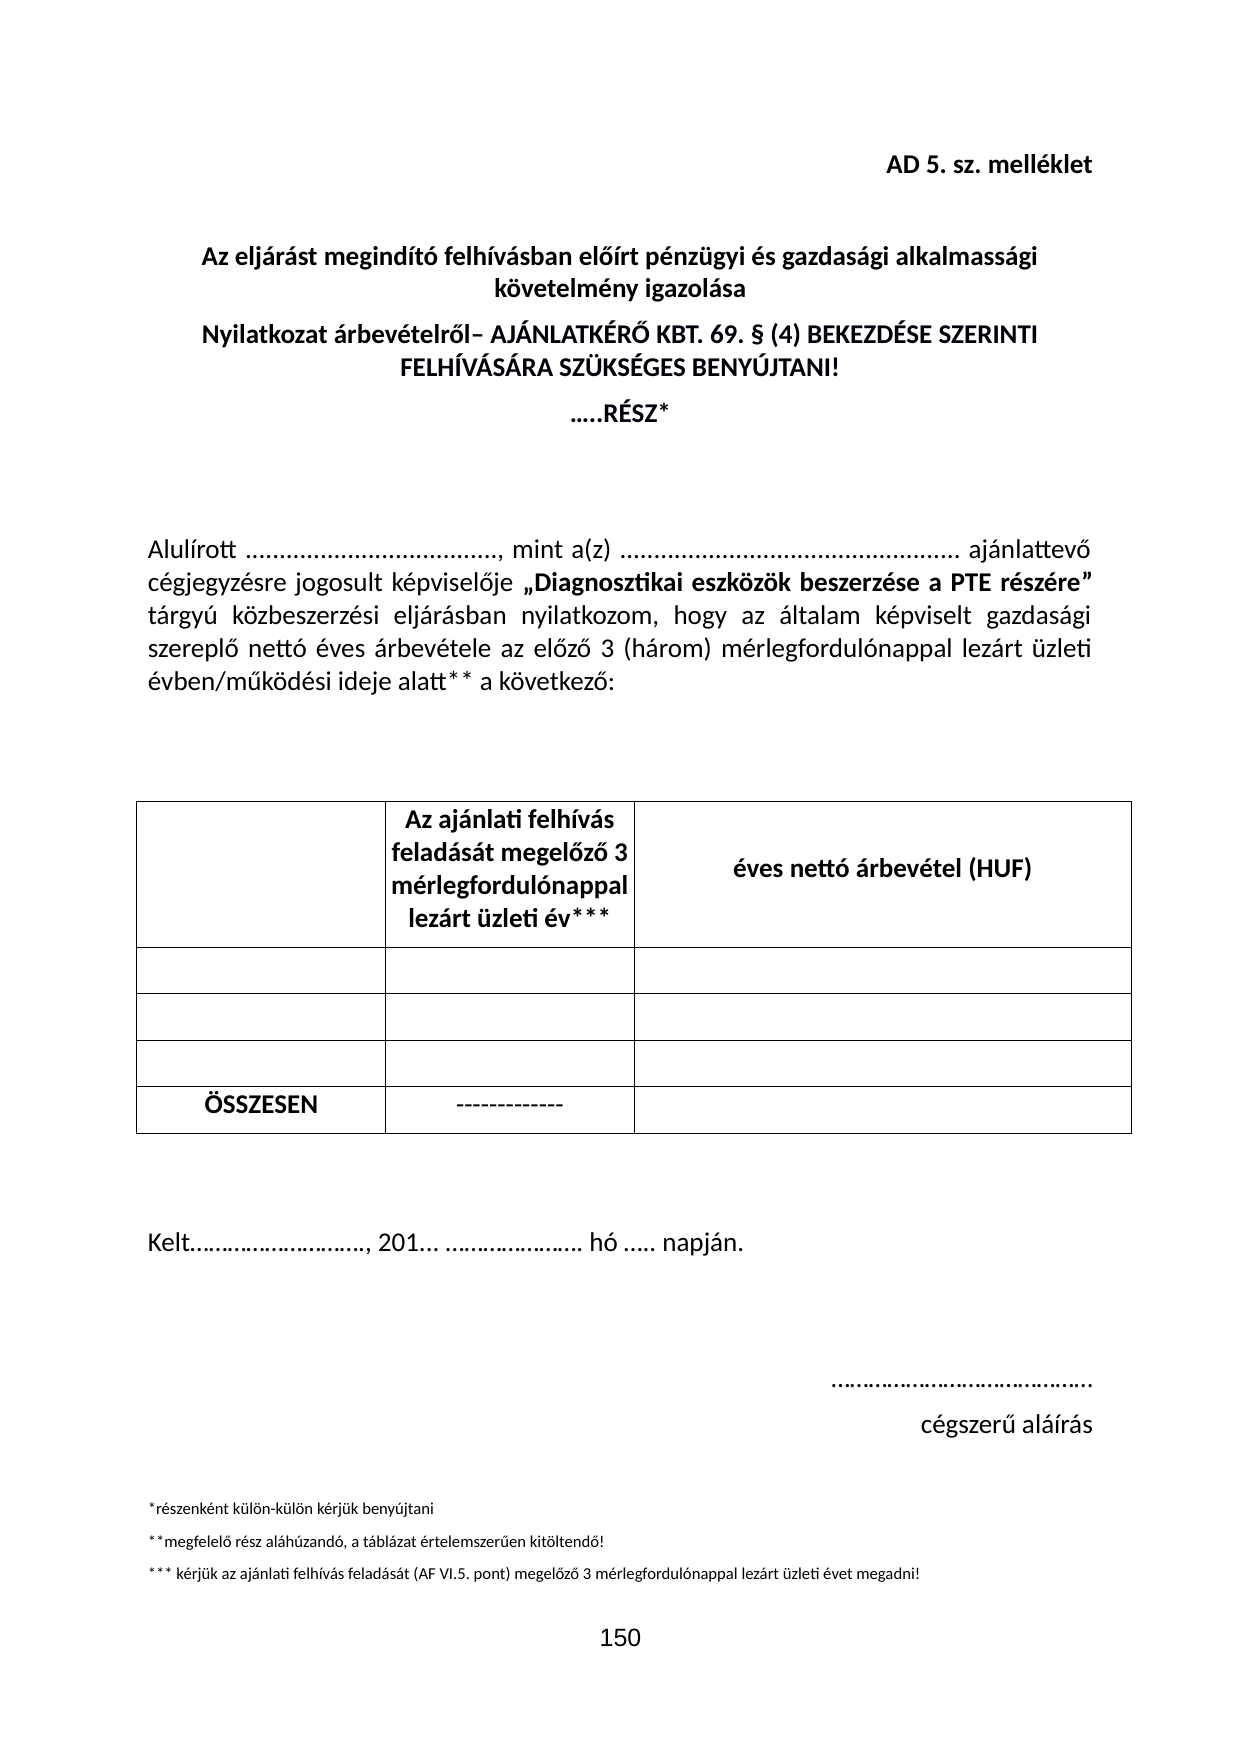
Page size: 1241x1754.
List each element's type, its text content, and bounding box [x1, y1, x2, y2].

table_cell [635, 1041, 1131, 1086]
text **megfelelő rész aláhúzandó, a táblázat értelemszerűen kitöltendő! [148, 1531, 1093, 1551]
text Kelt………………………., 201... …………………. hó ….. napján. [148, 1225, 1093, 1258]
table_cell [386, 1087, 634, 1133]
text cégszerű aláírás [148, 1407, 1093, 1440]
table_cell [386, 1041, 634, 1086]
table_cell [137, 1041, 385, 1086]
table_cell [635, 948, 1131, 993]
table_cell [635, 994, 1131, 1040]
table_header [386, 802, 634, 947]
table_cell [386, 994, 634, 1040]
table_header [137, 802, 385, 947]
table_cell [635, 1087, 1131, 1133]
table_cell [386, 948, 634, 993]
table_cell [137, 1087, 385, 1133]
text …………………………………… [546, 1361, 1093, 1394]
text *részenként külön-külön kérjük benyújtani [148, 1498, 1093, 1518]
text *** kérjük az ajánlati felhívás feladását (AF VI.5. pont) megelőző 3 mérlegfordulónappal lezárt üzleti évet megadni! [148, 1564, 1093, 1584]
text …..RÉSZ* [148, 396, 1093, 429]
text Nyilatkozat árbevételről– Ajánlatkérő Kbt. 69. § (4) bekezdése szerinti felhívására szükséges benyújtani! [148, 317, 1093, 383]
text Az eljárást megindító felhívásban előírt pénzügyi és gazdasági alkalmassági követelmény igazolása [148, 239, 1093, 305]
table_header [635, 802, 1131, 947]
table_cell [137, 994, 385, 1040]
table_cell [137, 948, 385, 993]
text AD 5. sz. melléklet [148, 148, 1093, 181]
text Alulírott ....................................., mint a(z) .................................................. ajánlattevő cégjegyzésre jogosult képviselője „Diagnosztikai eszközök beszerzése a PTE részére” tárgyú közbeszerzési eljárásban nyilatkozom, hogy az általam képviselt gazdasági szereplő nettó éves árbevétele az előző 3 (három) mérlegfordulónappal lezárt üzleti évben/működési ideje alatt** a következő: [148, 532, 1093, 697]
